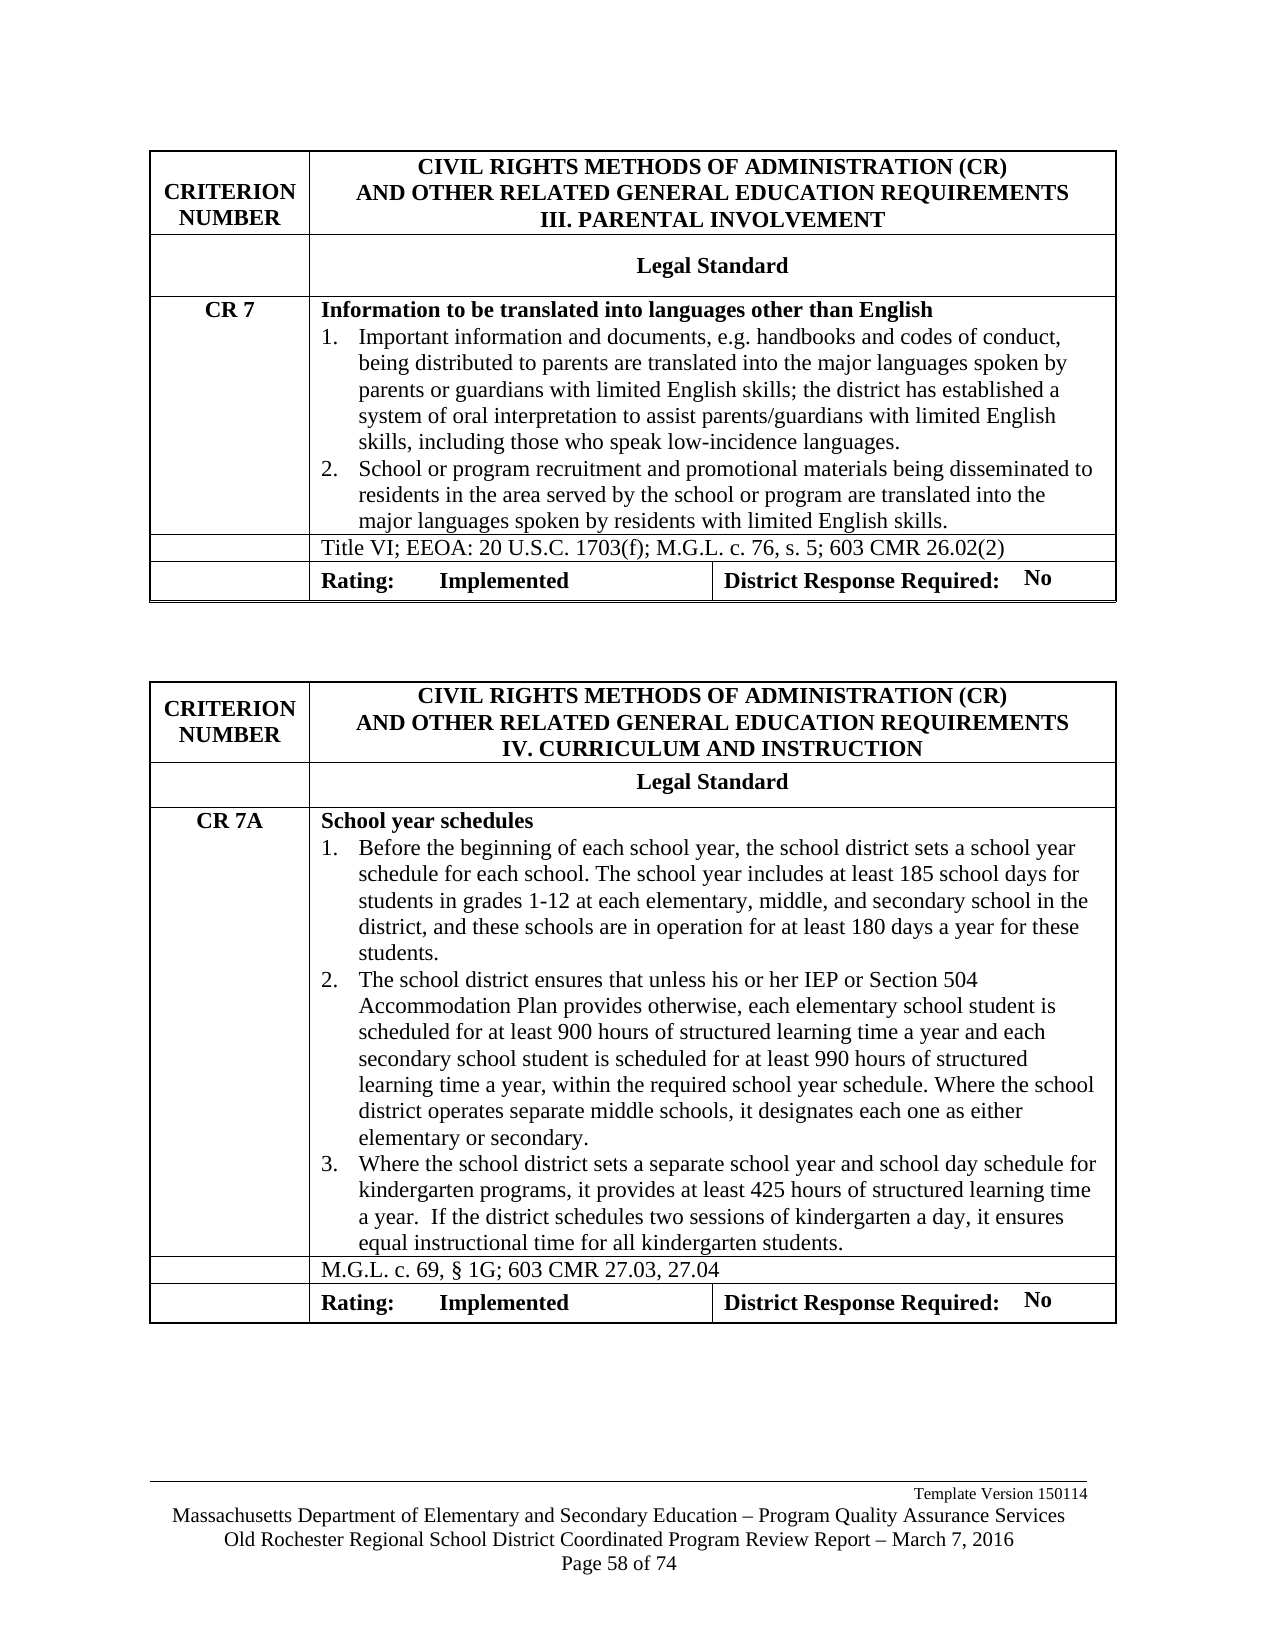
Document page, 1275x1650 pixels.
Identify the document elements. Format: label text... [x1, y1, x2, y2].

table_cell [151, 535, 309, 561]
table_header CRITERION NUMBER [151, 152, 309, 234]
table_cell [151, 763, 309, 807]
table_cell Implemented [422, 1284, 712, 1322]
table_cell Rating: [310, 562, 422, 600]
table_cell Information to be translated into languages other than English Important information and documents, e.g. handbooks and codes of conduct, being distributed to parents are translated into the major languages spoken by parents or guardians with limited English skills; the district has established a system of oral interpretation to assist parents/guardians with limited English skills, including those who speak low-incidence languages. School or program recruitment and promotional materials being disseminated to residents in the area served by the school or program are translated into the major languages spoken by residents with limited English skills. [310, 297, 1115, 534]
table_cell District Response Required: [713, 1284, 1012, 1322]
table_cell [151, 235, 309, 296]
table_cell Implemented [422, 562, 712, 600]
table_cell District Response Required: [713, 562, 1012, 600]
table_cell [151, 562, 309, 600]
table_header CIVIL RIGHTS METHODS OF ADMINISTRATION (CR) AND OTHER RELATED GENERAL EDUCATION REQUIREMENTS III. PARENTAL INVOLVEMENT [310, 152, 1115, 234]
table_cell M.G.L. c. 69, § 1G; 603 CMR 27.03, 27.04 [310, 1257, 1115, 1282]
table_cell Legal Standard [310, 763, 1115, 807]
table_cell CR 7 [151, 297, 309, 534]
table_cell No [1013, 562, 1115, 600]
table_cell Title VI; EEOA: 20 U.S.C. 1703(f); M.G.L. c. 76, s. 5; 603 CMR 26.02(2) [310, 535, 1115, 561]
table_cell No [1013, 1284, 1115, 1322]
table_header CIVIL RIGHTS METHODS OF ADMINISTRATION (CR) AND OTHER RELATED GENERAL EDUCATION REQUIREMENTS IV. CURRICULUM AND INSTRUCTION [310, 683, 1115, 762]
table_cell CR 7A [151, 808, 309, 1256]
table_cell [151, 1284, 309, 1322]
table_cell School year schedules Before the beginning of each school year, the school district sets a school year schedule for each school. The school year includes at least 185 school days for students in grades 1-12 at each elementary, middle, and secondary school in the district, and these schools are in operation for at least 180 days a year for these students. The school district ensures that unless his or her IEP or Section 504 Accommodation Plan provides otherwise, each elementary school student is scheduled for at least 900 hours of structured learning time a year and each secondary school student is scheduled for at least 990 hours of structured learning time a year, within the required school year schedule. Where the school district operates separate middle schools, it designates each one as either elementary or secondary. Where the school district sets a separate school year and school day schedule for kindergarten programs, it provides at least 425 hours of structured learning time a year. If the district schedules two sessions of kindergarten a day, it ensures equal instructional time for all kindergarten students. [310, 808, 1115, 1256]
table_cell Rating: [310, 1284, 422, 1322]
table_cell [151, 1257, 309, 1282]
table_header CRITERION NUMBER [151, 683, 309, 762]
table_cell Legal Standard [310, 235, 1115, 296]
